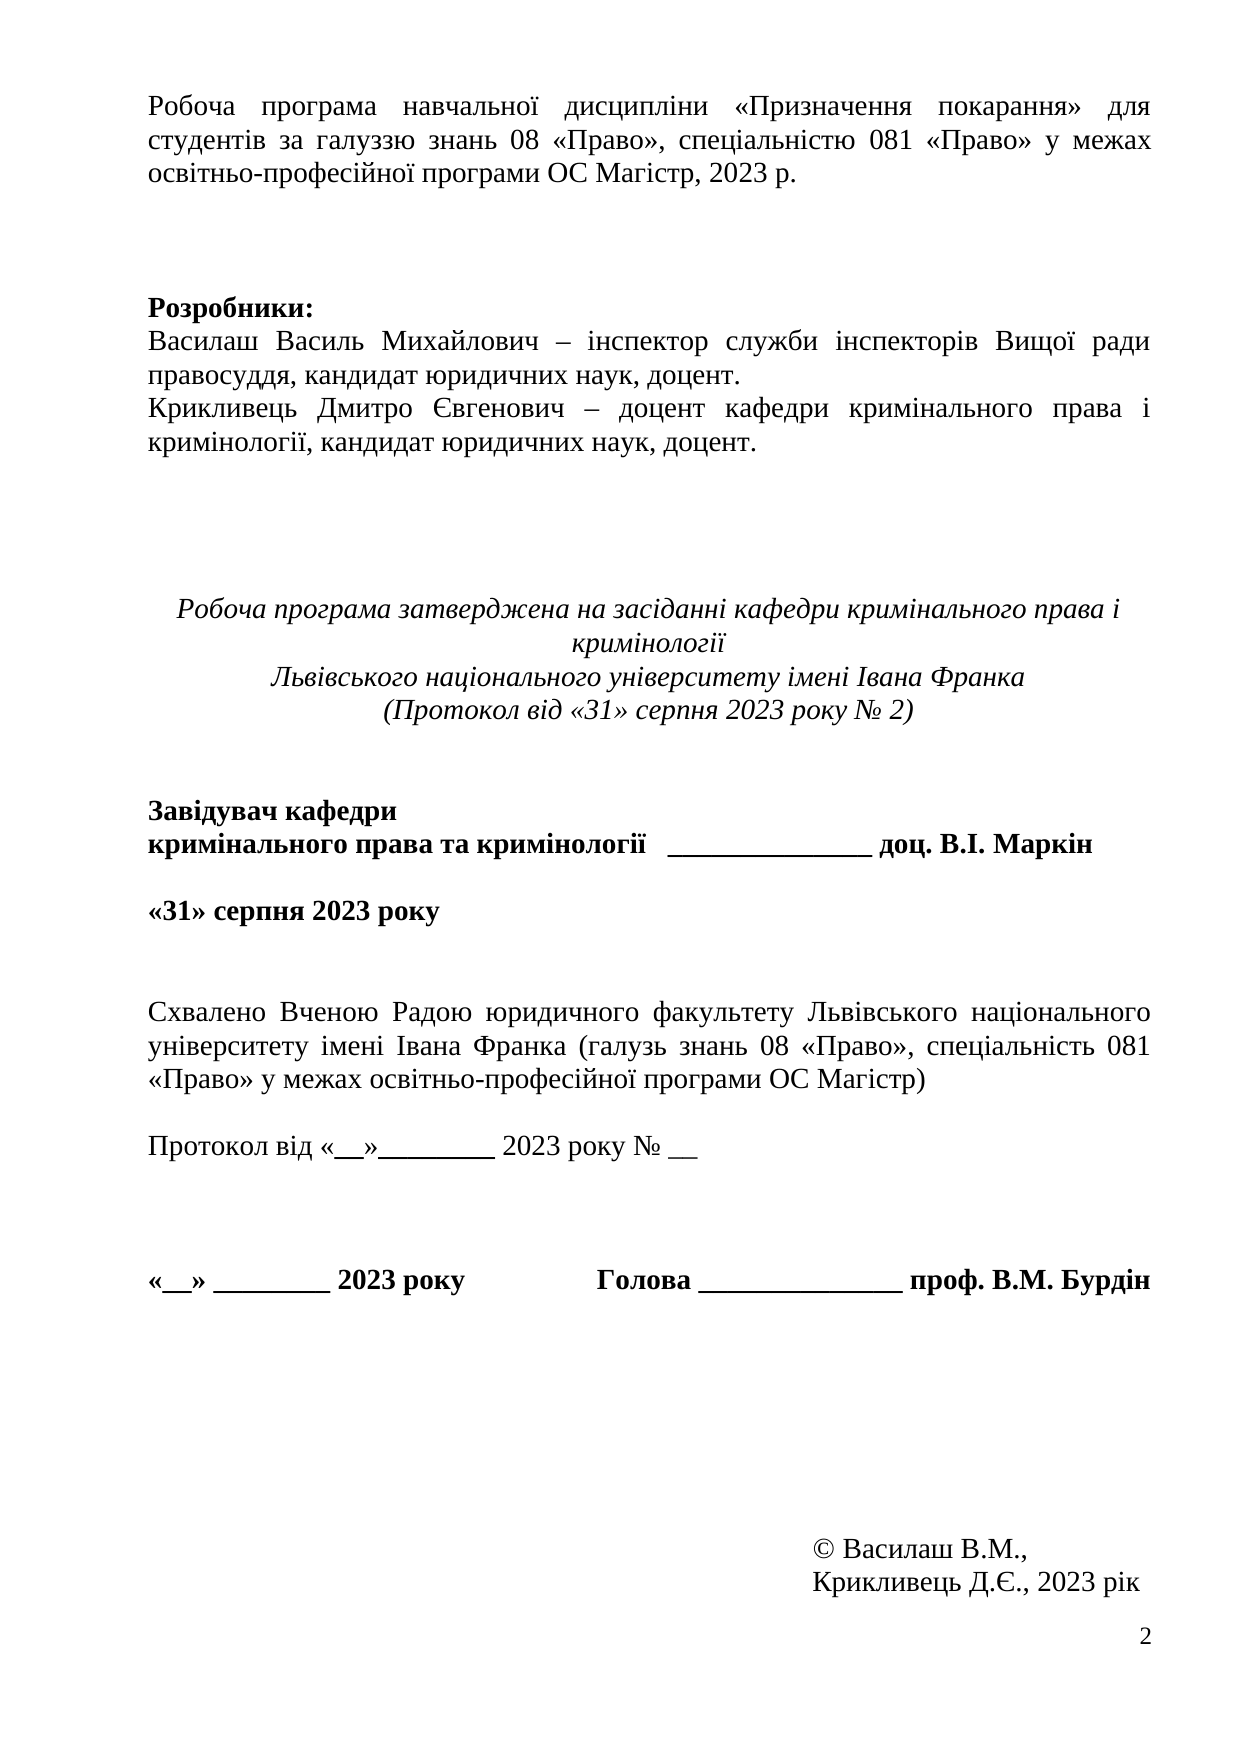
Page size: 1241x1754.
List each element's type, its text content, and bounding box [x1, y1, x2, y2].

text Розробники: [148, 290, 1152, 323]
text Василаш Василь Михайлович – інспектор служби інспекторів Вищої ради правосуддя, кандидат юридичних наук, доцент. [148, 323, 1152, 390]
text Схвалено Вченою Радою юридичного факультету Львівського національного університету імені Івана Франка (галузь знань 08 «Право», спеціальність 081 «Право» у межах освітньо-професійної програми ОС Магістр) [148, 994, 1152, 1095]
text (Протокол від «31» серпня 2023 року № 2) [148, 692, 1152, 726]
text кримінального права та кримінології ______________ доц. В.І. Маркін [148, 826, 1152, 860]
text «__» ________ 2023 року Голова ______________ проф. В.М. Бурдін [148, 1262, 1152, 1296]
text Завідувач кафедри [148, 793, 1152, 826]
text Крикливець Дмитро Євгенович – доцент кафедри кримінального права і кримінології, кандидат юридичних наук, доцент. [148, 390, 1152, 457]
text Робоча програма затверджена на засіданні кафедри кримінального права і кримінології [148, 592, 1152, 659]
text Львівського національного університету імені Івана Франка [148, 659, 1152, 692]
text Протокол від «__»________ 2023 року № __ [148, 1128, 1152, 1162]
text Робоча програма навчальної дисципліни «Призначення покарання» для студентів за галуззю знань 08 «Право», спеціальністю 081 «Право» у межах освітньо-професійної програми ОС Магістр, 2023 р. [148, 88, 1152, 189]
text «31» серпня 2023 року [148, 893, 1152, 927]
text Василаш В.М., Крикливець Д.Є., 2023 рік [812, 1531, 1152, 1598]
